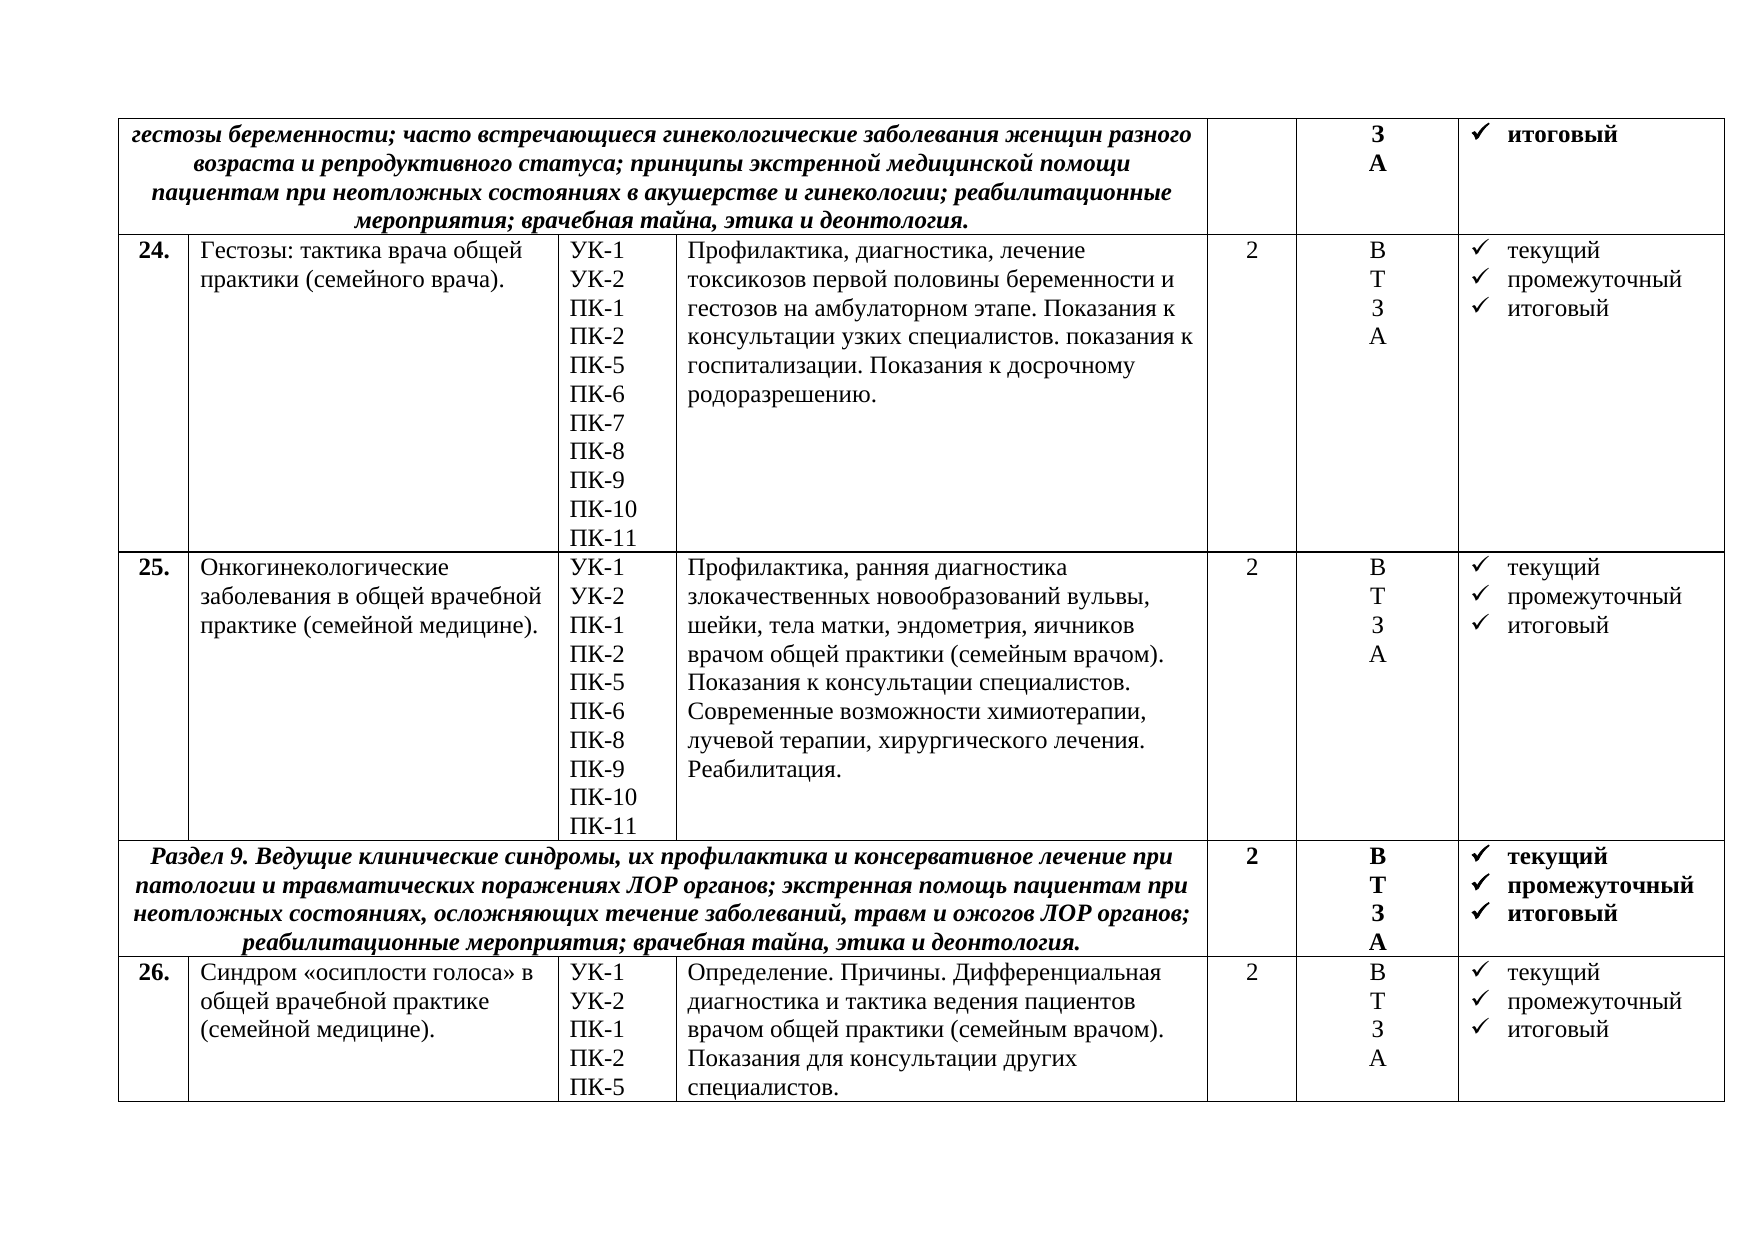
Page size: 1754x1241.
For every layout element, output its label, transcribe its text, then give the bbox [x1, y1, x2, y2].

table_cell В Т З А [1297, 235, 1458, 551]
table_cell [677, 957, 1207, 1101]
table_cell УК-1 УК-2 ПК-1 ПК-2 ПК-5 ПК-6 ПК-8 ПК-9 ПК-10 ПК-11 [559, 553, 676, 840]
table_cell Профилактика, ранняя диагностика злокачественных новообразований вульвы, шейки, тела матки, эндометрия, яичников врачом общей практики (семейным врачом). Показания к консультации специалистов. Современные возможности химиотерапии, лучевой терапии, хирургического лечения. Реабилитация. [677, 553, 1207, 840]
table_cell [119, 119, 1207, 234]
table_cell 24. [119, 235, 188, 551]
table_cell текущий промежуточный итоговый [1459, 553, 1724, 840]
table_cell 2 [1208, 235, 1296, 551]
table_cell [189, 957, 558, 1101]
table_cell 4 [1208, 119, 1296, 234]
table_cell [1459, 957, 1724, 1101]
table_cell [1459, 119, 1724, 234]
table_cell 2 [1208, 841, 1296, 956]
table_cell 2 [1208, 957, 1296, 1101]
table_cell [559, 957, 676, 1101]
table_cell текущий промежуточный итоговый [1459, 235, 1724, 551]
table_cell 25. [119, 553, 188, 840]
table_cell 2 [1208, 553, 1296, 840]
table_cell В Т З А [1297, 553, 1458, 840]
table_cell В Т З А [1297, 957, 1458, 1101]
table_cell Онкогинекологические заболевания в общей врачебной практике (семейной медицине). [189, 553, 558, 840]
table_cell 26. [119, 957, 188, 1101]
table_cell В Т З А [1297, 119, 1458, 234]
table_cell Гестозы: тактика врача общей практики (семейного врача). [189, 235, 558, 551]
table_cell В Т З А [1297, 841, 1458, 956]
table_cell текущий промежуточный итоговый [1459, 841, 1724, 956]
table_cell Профилактика, диагностика, лечение токсикозов первой половины беременности и гестозов на амбулаторном этапе. Показания к консультации узких специалистов. показания к госпитализации. Показания к досрочному родоразрешению. [677, 235, 1207, 551]
table_cell Раздел 9. Ведущие клинические синдромы, их профилактика и консервативное лечение при патологии и травматических поражениях ЛОР органов; экстренная помощь пациентам при неотложных состояниях, осложняющих течение заболеваний, травм и ожогов ЛОР органов; реабилитационные мероприятия; врачебная тайна, этика и деонтология. [119, 841, 1207, 956]
table_cell УК-1 УК-2 ПК-1 ПК-2 ПК-5 ПК-6 ПК-7 ПК-8 ПК-9 ПК-10 ПК-11 [559, 235, 676, 551]
